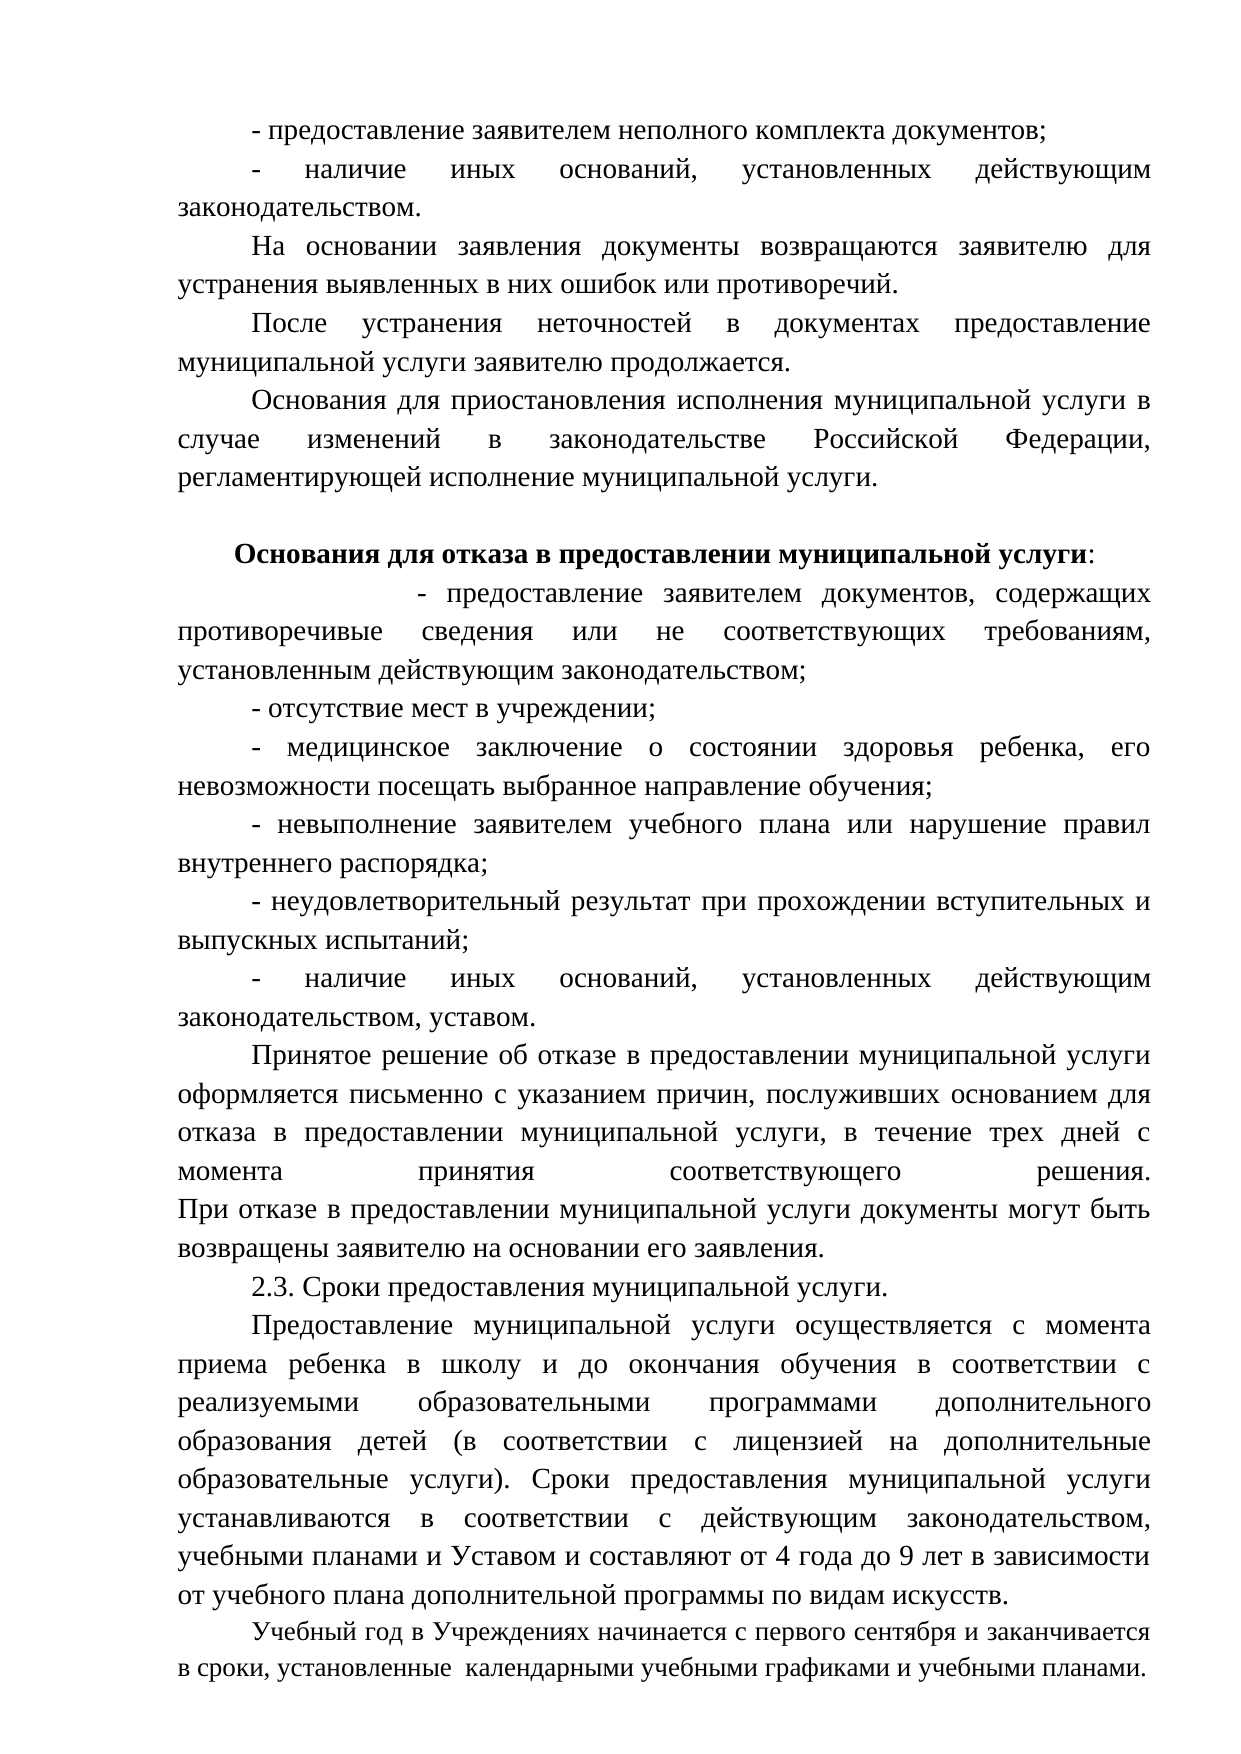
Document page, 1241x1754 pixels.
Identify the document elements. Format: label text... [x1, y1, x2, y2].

text Учебный год в Учреждениях начинается с первого сентября и заканчивается в сроки, установленные календарными учебными графиками и учебными планами. [177, 1616, 1152, 1682]
text Предоставление муниципальной услуги осуществляется с момента приема ребенка в школу и до окончания обучения в соответствии с реализуемыми образовательными программами дополнительного образования детей (в соответствии с лицензией на дополнительные образовательные услуги). Сроки предоставления муниципальной услуги устанавливаются в соответствии с действующим законодательством, учебными планами и Уставом и составляют от 4 года до 9 лет в зависимости от учебного плана дополнительной программы по видам искусств. [177, 1307, 1152, 1611]
text - предоставление заявителем неполного комплекта документов; [177, 112, 1152, 146]
text - наличие иных оснований, установленных действующим законодательством. [177, 151, 1152, 223]
text Основания для приостановления исполнения муниципальной услуги в случае изменений в законодательстве Российской Федерации, регламентирующей исполнение муниципальной услуги. [177, 382, 1152, 493]
text На основании заявления документы возвращаются заявителю для устранения выявленных в них ошибок или противоречий. [177, 228, 1152, 300]
text - медицинское заключение о состоянии здоровья ребенка, его невозможности посещать выбранное направление обучения; [177, 729, 1152, 801]
text - отсутствие мест в учреждении; [177, 691, 1152, 724]
text 2.3. Сроки предоставления муниципальной услуги. [177, 1269, 1152, 1302]
text Принятое решение об отказе в предоставлении муниципальной услуги оформляется письменно с указанием причин, послуживших основанием для отказа в предоставлении муниципальной услуги, в течение трех дней с момента принятия соответствующего решения. При отказе в предоставлении муниципальной услуги документы могут быть возвращены заявителю на основании его заявления. [177, 1037, 1152, 1264]
text - наличие иных оснований, установленных действующим законодательством, уставом. [177, 960, 1152, 1032]
text - предоставление заявителем документов, содержащих противоречивые сведения или не соответствующих требованиям, установленным действующим законодательством; [177, 575, 1152, 686]
text - невыполнение заявителем учебного плана или нарушение правил внутреннего распорядка; [177, 806, 1152, 878]
text После устранения неточностей в документах предоставление муниципальной услуги заявителю продолжается. [177, 305, 1152, 377]
text Основания для отказа в предоставлении муниципальной услуги: [177, 536, 1152, 570]
text - неудовлетворительный результат при прохождении вступительных и выпускных испытаний; [177, 883, 1152, 955]
